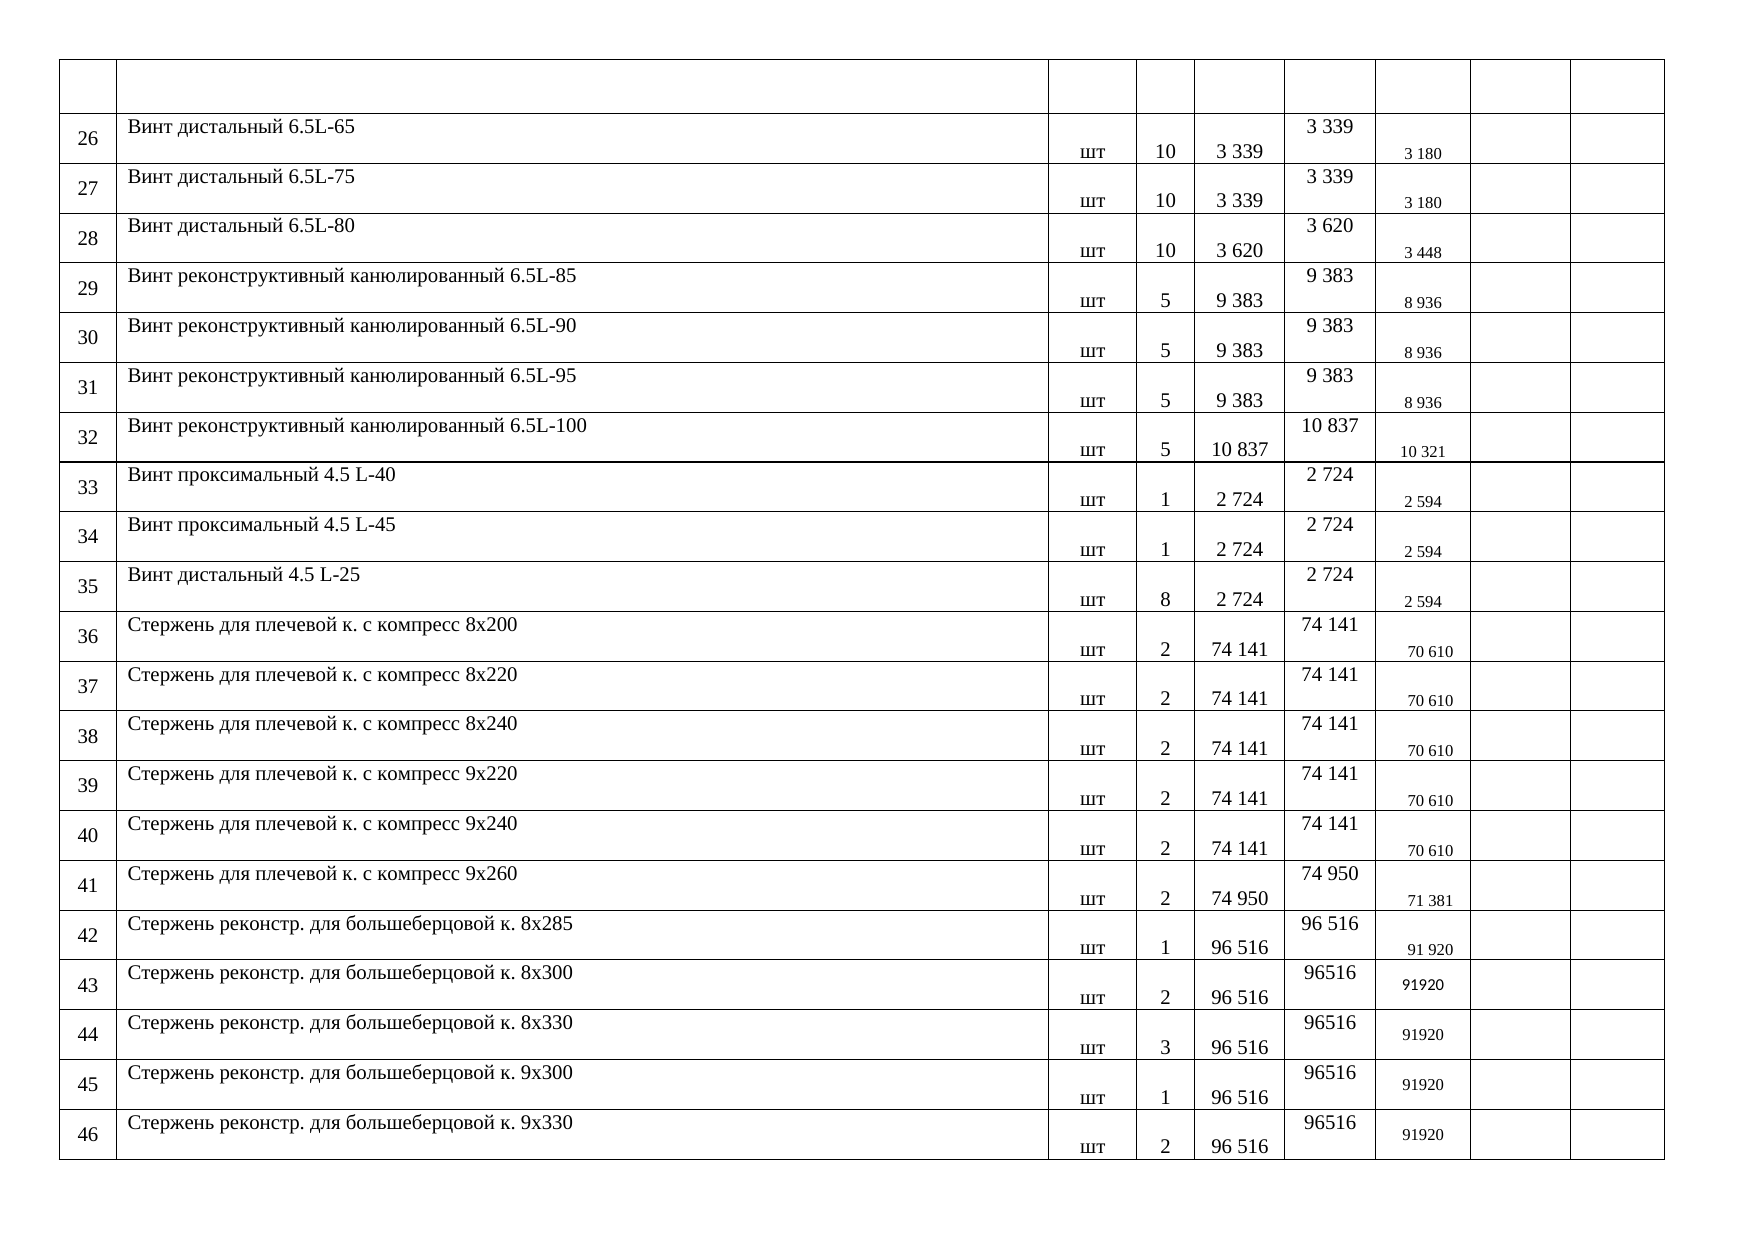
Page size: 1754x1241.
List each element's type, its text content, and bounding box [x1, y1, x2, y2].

table_cell Стержень реконстр. для большеберцовой к. 8x300 [117, 960, 1048, 1009]
table_cell 34 [60, 512, 116, 561]
table_cell 74 950 [1195, 861, 1284, 909]
table_cell [1571, 363, 1664, 412]
table_cell [1471, 1110, 1570, 1158]
table_cell [1571, 263, 1664, 312]
table_cell Стержень реконстр. для большеберцовой к. 9x330 [117, 1110, 1048, 1158]
table_cell 2 [1137, 761, 1194, 810]
table_cell [1571, 512, 1664, 561]
table_cell [1571, 1060, 1664, 1109]
table_cell 46 [60, 1110, 116, 1158]
table_cell Винт реконструктивный канюлированный 6.5L-85 [117, 263, 1048, 312]
table_cell [1571, 413, 1664, 461]
table_cell 3 620 [1195, 214, 1284, 262]
table_cell Стержень реконстр. для большеберцовой к. 8x330 [117, 1010, 1048, 1059]
table_cell Винт реконструктивный канюлированный 6.5L-100 [117, 413, 1048, 461]
table_cell 2 594 [1376, 512, 1470, 561]
table_cell Винт реконструктивный канюлированный 6.5L-95 [117, 363, 1048, 412]
table_cell шт [1049, 960, 1136, 1009]
table_cell 10 [1137, 164, 1194, 212]
table_cell 1 [1137, 463, 1194, 511]
table_cell Винт дистальный 6.5L-65 [117, 114, 1048, 163]
table_cell 74 141 [1195, 662, 1284, 710]
table_cell 3 620 [1285, 214, 1375, 262]
table_cell 70 610 [1376, 612, 1470, 661]
table_cell 3 339 [1285, 114, 1375, 163]
table_cell 2 [1137, 711, 1194, 760]
table_cell 96516 [1285, 1010, 1375, 1059]
table_cell 91920 [1376, 960, 1470, 1009]
table_cell шт [1049, 662, 1136, 710]
table_cell [1571, 811, 1664, 860]
table_cell шт [1049, 711, 1136, 760]
table_cell 37 [60, 662, 116, 710]
table_cell 70 610 [1376, 761, 1470, 810]
table_cell [1471, 1060, 1570, 1109]
table_cell 40 [60, 811, 116, 860]
table_cell 9 383 [1285, 313, 1375, 362]
table_cell Винт дистальный 6.5L-75 [117, 164, 1048, 212]
table_cell Стержень для плечевой к. с компресс 8x200 [117, 612, 1048, 661]
table_cell [1571, 911, 1664, 959]
table_cell 96516 [1285, 960, 1375, 1009]
table_cell 41 [60, 861, 116, 909]
table_cell [1471, 114, 1570, 163]
table_cell 1 [1137, 911, 1194, 959]
table_cell 74 141 [1285, 761, 1375, 810]
table_cell 38 [60, 711, 116, 760]
table_cell Стержень для плечевой к. с компресс 8x240 [117, 711, 1048, 760]
table_cell 9 383 [1195, 263, 1284, 312]
table_cell шт [1049, 612, 1136, 661]
table_cell 2 543 [1376, 60, 1470, 113]
table_cell Стержень для плечевой к. с компресс 9x220 [117, 761, 1048, 810]
table_cell [1471, 861, 1570, 909]
table_cell 39 [60, 761, 116, 810]
table_cell [1471, 1010, 1570, 1059]
table_cell [1471, 811, 1570, 860]
table_cell 96 516 [1195, 1110, 1284, 1158]
table_cell [1471, 413, 1570, 461]
table_cell [1571, 214, 1664, 262]
table_cell 71 381 [1376, 861, 1470, 909]
table_cell 2 [1137, 612, 1194, 661]
table_cell шт [1049, 313, 1136, 362]
table_cell 70 610 [1376, 811, 1470, 860]
table_cell 2 724 [1195, 512, 1284, 561]
table_cell [1471, 363, 1570, 412]
table_cell Стержень для плечевой к. с компресс 9x240 [117, 811, 1048, 860]
table_cell [1571, 861, 1664, 909]
table_cell 2 [1137, 960, 1194, 1009]
table_cell шт [1049, 60, 1136, 113]
table_cell 2 724 [1285, 463, 1375, 511]
table_cell Стержень реконстр. для большеберцовой к. 9x300 [117, 1060, 1048, 1109]
table_cell 91920 [1376, 1060, 1470, 1109]
table_cell 9 383 [1195, 313, 1284, 362]
table_cell 8 [1137, 562, 1194, 611]
table_cell шт [1049, 1010, 1136, 1059]
table_cell 96 516 [1285, 911, 1375, 959]
table_cell Винт проксимальный 4.5 L-40 [117, 463, 1048, 511]
table_cell [1571, 612, 1664, 661]
table_cell Винт реконструктивный канюлированный 6.5L-90 [117, 313, 1048, 362]
table_cell 3 339 [1195, 114, 1284, 163]
table_cell 5 [1137, 363, 1194, 412]
table_cell [1471, 313, 1570, 362]
table_cell шт [1049, 114, 1136, 163]
table_cell шт [1049, 562, 1136, 611]
table_cell 74 141 [1285, 711, 1375, 760]
table_cell 5 [1137, 263, 1194, 312]
table_cell шт [1049, 512, 1136, 561]
table_cell 3 339 [1195, 164, 1284, 212]
table_cell 74 141 [1285, 612, 1375, 661]
table_cell [1471, 662, 1570, 710]
table_cell 10 837 [1195, 413, 1284, 461]
table_cell Стержень для плечевой к. с компресс 9x260 [117, 861, 1048, 909]
table_cell 96516 [1285, 1110, 1375, 1158]
table_cell 3 180 [1376, 114, 1470, 163]
table_cell 74 950 [1285, 861, 1375, 909]
table_cell [1471, 612, 1570, 661]
table_cell Стержень реконстр. для большеберцовой к. 8x285 [117, 911, 1048, 959]
table_cell 2 594 [1376, 562, 1470, 611]
table_cell 96 516 [1195, 1010, 1284, 1059]
table_cell Винт проксимальный 4.5 L-45 [117, 512, 1048, 561]
table_cell Винт дистальный 4.5 L-25 [117, 562, 1048, 611]
table_cell 9 383 [1285, 263, 1375, 312]
table_cell 28 [60, 214, 116, 262]
table_cell 10 [1137, 114, 1194, 163]
table_cell [1471, 463, 1570, 511]
table_cell шт [1049, 1060, 1136, 1109]
table_cell 2 594 [1376, 463, 1470, 511]
table_cell шт [1049, 811, 1136, 860]
table_cell 1 [1137, 512, 1194, 561]
table_cell [1471, 263, 1570, 312]
table_cell 3 180 [1376, 164, 1470, 212]
table_cell 96 516 [1195, 960, 1284, 1009]
table_cell [1571, 662, 1664, 710]
table_cell шт [1049, 263, 1136, 312]
table_cell 70 610 [1376, 662, 1470, 710]
table_cell 3 339 [1285, 164, 1375, 212]
table_cell 30 [60, 313, 116, 362]
table_cell 26 [60, 114, 116, 163]
table_cell Стержень для плечевой к. с компресс 8x220 [117, 662, 1048, 710]
table_cell шт [1049, 363, 1136, 412]
table_cell [1471, 711, 1570, 760]
table_cell 2 724 [1285, 562, 1375, 611]
table_cell 2 [1137, 662, 1194, 710]
table_cell 96 516 [1195, 911, 1284, 959]
table_cell 2 724 [1195, 463, 1284, 511]
table_cell шт [1049, 164, 1136, 212]
table_cell 42 [60, 911, 116, 959]
table_cell 44 [60, 1010, 116, 1059]
table_cell 20 [1137, 60, 1194, 113]
table_cell 9 383 [1195, 363, 1284, 412]
table_cell 2 [1137, 1110, 1194, 1158]
table_cell 3 448 [1376, 214, 1470, 262]
table_cell 35 [60, 562, 116, 611]
table_cell 43 [60, 960, 116, 1009]
table_cell 2 670 [1195, 60, 1284, 113]
table_cell 96 516 [1195, 1060, 1284, 1109]
table_cell 74 141 [1195, 612, 1284, 661]
table_cell [1571, 761, 1664, 810]
table_cell 1 [1137, 1060, 1194, 1109]
table_cell 3 [1137, 1010, 1194, 1059]
table_cell шт [1049, 911, 1136, 959]
table_cell 2 724 [1195, 562, 1284, 611]
table_cell шт [1049, 861, 1136, 909]
table_cell [1571, 463, 1664, 511]
table_cell шт [1049, 214, 1136, 262]
table_cell [1571, 711, 1664, 760]
table_cell 8 936 [1376, 313, 1470, 362]
table_cell [1571, 960, 1664, 1009]
table_cell [1471, 960, 1570, 1009]
table_cell шт [1049, 1110, 1136, 1158]
table_cell 9 383 [1285, 363, 1375, 412]
table_cell Винт дистальный 6.5L-80 [117, 214, 1048, 262]
table_cell 8 936 [1376, 363, 1470, 412]
table_cell 2 724 [1285, 512, 1375, 561]
table_cell [1471, 562, 1570, 611]
table_cell 33 [60, 463, 116, 511]
table_cell 74 141 [1195, 811, 1284, 860]
table_cell [1571, 164, 1664, 212]
table_cell [1471, 60, 1570, 113]
table_cell [1571, 1110, 1664, 1158]
table_cell [1571, 60, 1664, 113]
table_cell 91920 [1376, 1010, 1470, 1059]
table_cell [1571, 114, 1664, 163]
table_cell 45 [60, 1060, 116, 1109]
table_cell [117, 60, 1048, 113]
table_cell 74 141 [1195, 761, 1284, 810]
table_cell 29 [60, 263, 116, 312]
table_cell 10 321 [1376, 413, 1470, 461]
table_cell [1471, 911, 1570, 959]
table_cell 74 141 [1285, 811, 1375, 860]
table_cell 2 670 [1285, 60, 1375, 113]
table_cell шт [1049, 413, 1136, 461]
table_cell 32 [60, 413, 116, 461]
table_cell [1471, 164, 1570, 212]
table_cell [1471, 214, 1570, 262]
table_cell 91920 [1376, 1110, 1470, 1158]
table_cell 70 610 [1376, 711, 1470, 760]
table_cell 5 [1137, 313, 1194, 362]
table_cell 2 [1137, 811, 1194, 860]
table_cell 5 [1137, 413, 1194, 461]
table_cell 2 [1137, 861, 1194, 909]
table_cell 10 [1137, 214, 1194, 262]
table_cell шт [1049, 761, 1136, 810]
table_cell 25 [60, 60, 116, 113]
table_cell 36 [60, 612, 116, 661]
table_cell 10 837 [1285, 413, 1375, 461]
table_cell шт [1049, 463, 1136, 511]
table_cell 27 [60, 164, 116, 212]
table_cell 74 141 [1195, 711, 1284, 760]
table_cell [1471, 512, 1570, 561]
table_cell 8 936 [1376, 263, 1470, 312]
table_cell [1471, 761, 1570, 810]
table_cell 31 [60, 363, 116, 412]
table_cell 74 141 [1285, 662, 1375, 710]
table_cell [1571, 313, 1664, 362]
table_cell 91 920 [1376, 911, 1470, 959]
table_cell 96516 [1285, 1060, 1375, 1109]
table_cell [1571, 562, 1664, 611]
table_cell [1571, 1010, 1664, 1059]
